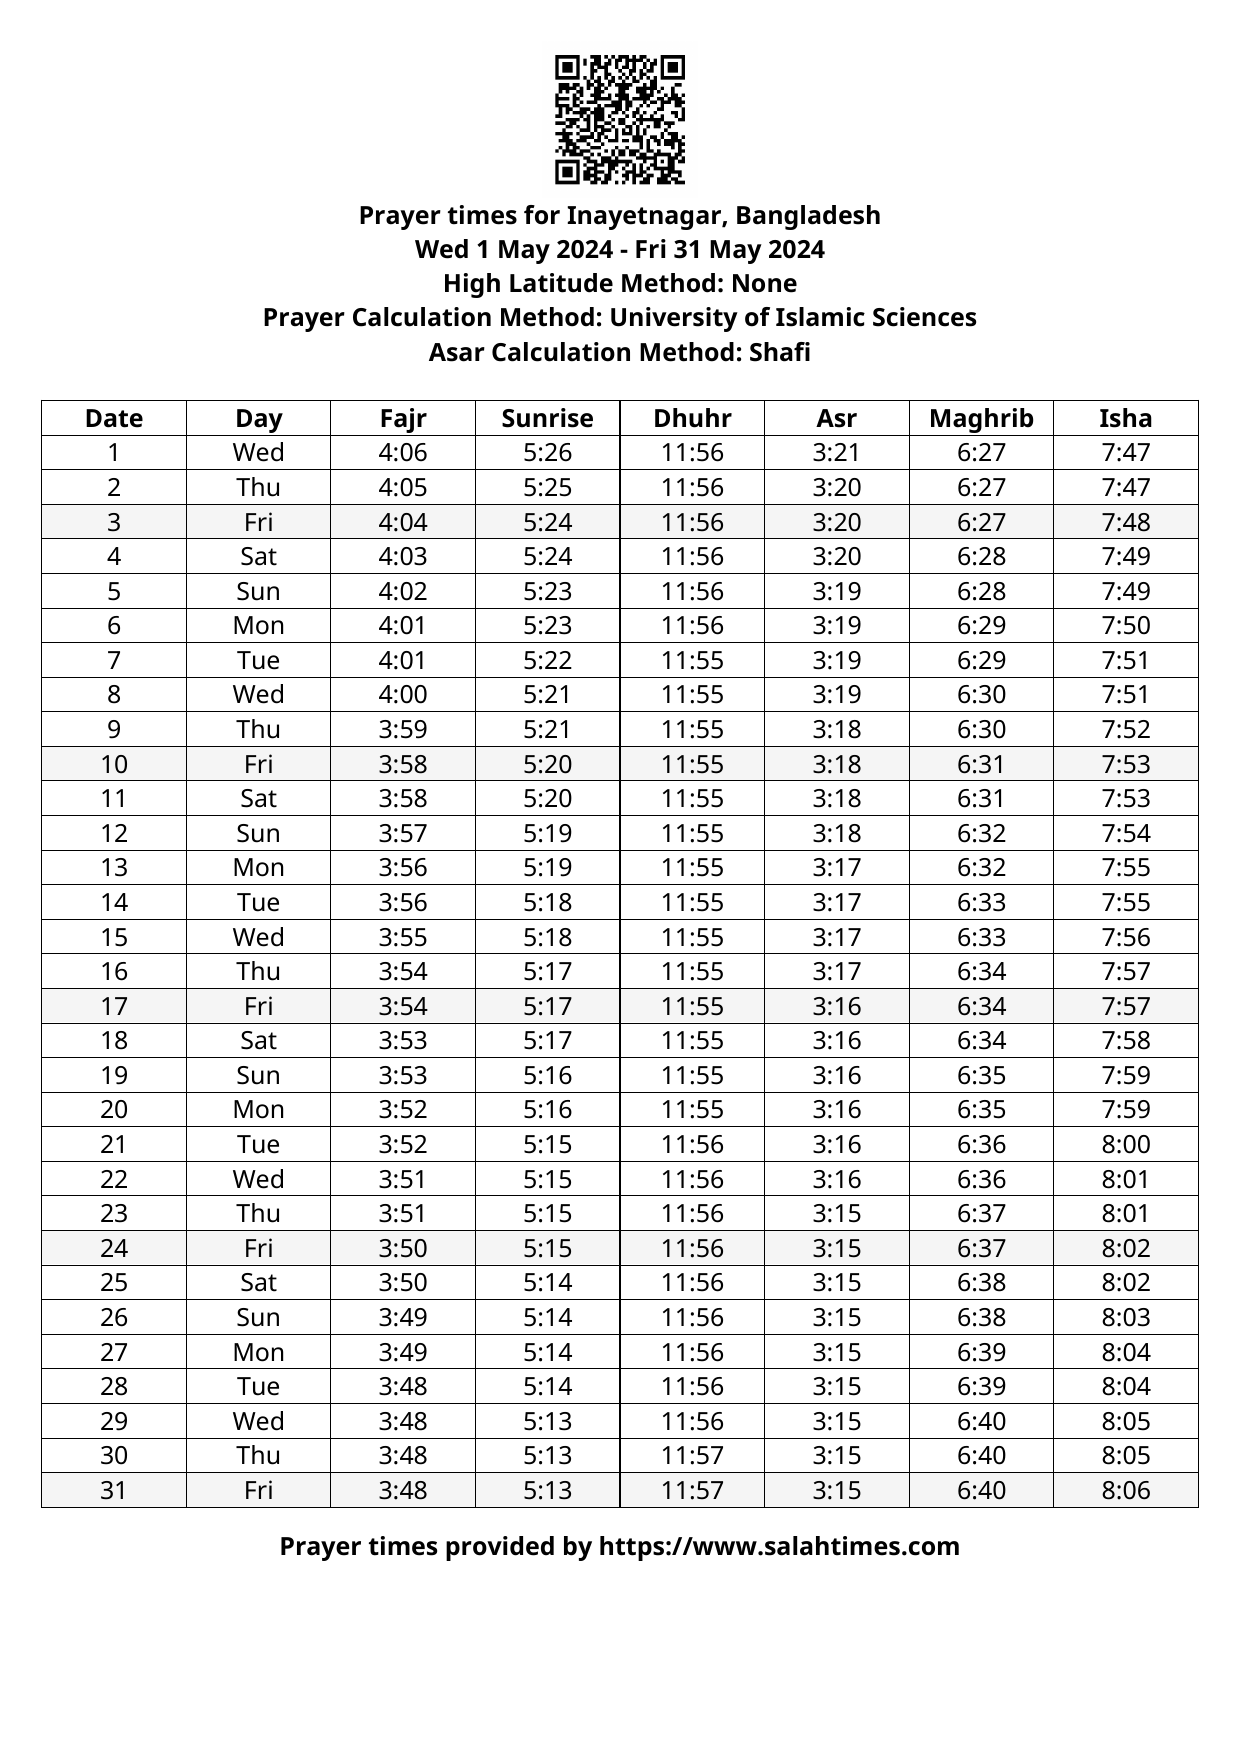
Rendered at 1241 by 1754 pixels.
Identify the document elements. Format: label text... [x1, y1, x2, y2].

table_cell 7:51 [1054, 678, 1198, 711]
table_cell 3:17 [765, 851, 909, 884]
table_cell 3:20 [765, 505, 909, 538]
table_cell 3:49 [331, 1335, 475, 1368]
text Asar Calculation Method: Shafi [42, 334, 1198, 368]
table_header Asr [765, 401, 909, 434]
table_cell 3 [42, 505, 186, 538]
table_cell 11:56 [621, 539, 764, 573]
table_cell 11:55 [621, 851, 764, 884]
table_cell 5:16 [476, 1058, 619, 1092]
table_cell 3:19 [765, 643, 909, 677]
table_cell 11:55 [621, 816, 764, 849]
table_cell 3:51 [331, 1196, 475, 1230]
table_cell Sun [187, 816, 330, 849]
table_cell 11:56 [621, 505, 764, 538]
table_cell 7:59 [1054, 1058, 1198, 1092]
table_cell 3:52 [331, 1127, 475, 1161]
table_cell 3:18 [765, 747, 909, 780]
table_cell 3:16 [765, 1127, 909, 1161]
table_cell 7:55 [1054, 851, 1198, 884]
table_cell 4:06 [331, 436, 475, 469]
table_cell 8:01 [1054, 1196, 1198, 1230]
text Prayer times provided by https://www.salahtimes.com [42, 1528, 1198, 1563]
table_cell Tue [187, 1369, 330, 1403]
table_cell 6:38 [910, 1300, 1053, 1334]
table_cell Tue [187, 1127, 330, 1161]
table_cell 11:56 [621, 470, 764, 504]
table_cell 5:17 [476, 1024, 619, 1057]
table_cell 3:58 [331, 747, 475, 780]
table_cell 21 [42, 1127, 186, 1161]
table_cell 11 [42, 781, 186, 815]
table_cell 3:52 [331, 1093, 475, 1126]
table_cell 7:47 [1054, 470, 1198, 504]
table_cell 3:58 [331, 781, 475, 815]
table_cell 8 [42, 678, 186, 711]
table_cell 5:20 [476, 747, 619, 780]
table_cell Fri [187, 1231, 330, 1264]
table_cell 25 [42, 1266, 186, 1299]
table_cell 7 [42, 643, 186, 677]
table_cell 5:23 [476, 609, 619, 642]
table_cell 8:02 [1054, 1266, 1198, 1299]
table_cell Fri [187, 505, 330, 538]
table_cell 11:55 [621, 989, 764, 1022]
picture [542, 41, 699, 198]
table_cell Sat [187, 1266, 330, 1299]
table_cell 5:13 [476, 1404, 619, 1437]
table_cell 24 [42, 1231, 186, 1264]
table_cell 11:57 [621, 1439, 764, 1472]
table_cell 7:53 [1054, 781, 1198, 815]
table_cell 6:36 [910, 1127, 1053, 1161]
table_cell 5:15 [476, 1196, 619, 1230]
table_cell 11:56 [621, 1369, 764, 1403]
table_cell 3:51 [331, 1162, 475, 1195]
table_cell 20 [42, 1093, 186, 1126]
table_cell Thu [187, 1439, 330, 1472]
table_cell 3:49 [331, 1300, 475, 1334]
table_cell 19 [42, 1058, 186, 1092]
table_header Date [42, 401, 186, 434]
table_header Fajr [331, 401, 475, 434]
table_cell 7:54 [1054, 816, 1198, 849]
table_cell 3:56 [331, 885, 475, 919]
text Prayer Calculation Method: University of Islamic Sciences [42, 300, 1198, 334]
table_cell 26 [42, 1300, 186, 1334]
table_cell 6:34 [910, 954, 1053, 988]
table_cell 3:50 [331, 1231, 475, 1264]
table_cell 3:17 [765, 954, 909, 988]
table_cell 6:35 [910, 1058, 1053, 1092]
table_cell 3:16 [765, 1093, 909, 1126]
table_cell 5 [42, 574, 186, 607]
table_cell 5:17 [476, 989, 619, 1022]
table_cell Thu [187, 712, 330, 746]
table_cell 7:48 [1054, 505, 1198, 538]
table_cell 3:19 [765, 574, 909, 607]
table_cell 3:20 [765, 539, 909, 573]
table_cell 3:18 [765, 712, 909, 746]
table_cell 7:56 [1054, 920, 1198, 953]
table_cell 6:40 [910, 1439, 1053, 1472]
table_cell 3:59 [331, 712, 475, 746]
table_cell 3:15 [765, 1300, 909, 1334]
table_cell Sat [187, 781, 330, 815]
table_cell 3:17 [765, 920, 909, 953]
table_cell Fri [187, 1473, 330, 1507]
table_cell 27 [42, 1335, 186, 1368]
table_cell 7:59 [1054, 1093, 1198, 1126]
table_cell 3:15 [765, 1473, 909, 1507]
table_cell 3:20 [765, 470, 909, 504]
text Prayer times for Inayetnagar, Bangladesh [42, 198, 1198, 232]
table_cell Fri [187, 989, 330, 1022]
text High Latitude Method: None [42, 266, 1198, 300]
table_cell 6:27 [910, 505, 1053, 538]
table_header Sunrise [476, 401, 619, 434]
table_cell 3:54 [331, 989, 475, 1022]
table_cell Wed [187, 1162, 330, 1195]
table_cell 6:33 [910, 920, 1053, 953]
table_cell Wed [187, 678, 330, 711]
table_cell 3:57 [331, 816, 475, 849]
table_cell 4:03 [331, 539, 475, 573]
text Wed 1 May 2024 - Fri 31 May 2024 [42, 232, 1198, 266]
table_cell 23 [42, 1196, 186, 1230]
table_cell 6:34 [910, 1024, 1053, 1057]
table_cell 7:52 [1054, 712, 1198, 746]
table_cell 31 [42, 1473, 186, 1507]
table_cell 8:04 [1054, 1335, 1198, 1368]
table_cell 6:40 [910, 1404, 1053, 1437]
table_cell 3:15 [765, 1196, 909, 1230]
table_cell 6:39 [910, 1335, 1053, 1368]
table_cell 11:56 [621, 609, 764, 642]
table_cell 7:49 [1054, 574, 1198, 607]
table_cell 3:56 [331, 851, 475, 884]
table_cell Thu [187, 1196, 330, 1230]
table_cell 3:15 [765, 1335, 909, 1368]
table_cell 5:13 [476, 1439, 619, 1472]
table_cell 3:15 [765, 1231, 909, 1264]
table_cell 5:25 [476, 470, 619, 504]
table_cell 3:53 [331, 1024, 475, 1057]
table_cell 4:04 [331, 505, 475, 538]
table_cell Mon [187, 1093, 330, 1126]
table_header Isha [1054, 401, 1198, 434]
table_cell 5:18 [476, 920, 619, 953]
table_cell 6:30 [910, 678, 1053, 711]
table_cell Sun [187, 1058, 330, 1092]
table_cell 30 [42, 1439, 186, 1472]
table_cell 3:15 [765, 1266, 909, 1299]
table_cell 3:55 [331, 920, 475, 953]
table_cell 11:55 [621, 920, 764, 953]
table_cell 11:56 [621, 574, 764, 607]
table_cell 8:05 [1054, 1439, 1198, 1472]
table_cell 6 [42, 609, 186, 642]
table_cell 3:50 [331, 1266, 475, 1299]
table_cell 7:47 [1054, 436, 1198, 469]
table_cell 28 [42, 1369, 186, 1403]
table_cell 3:53 [331, 1058, 475, 1092]
table_header Dhuhr [621, 401, 764, 434]
table_cell 11:56 [621, 1196, 764, 1230]
table_cell 5:15 [476, 1127, 619, 1161]
table_cell 6:38 [910, 1266, 1053, 1299]
table_cell 5:26 [476, 436, 619, 469]
table_cell 7:58 [1054, 1024, 1198, 1057]
table_cell 5:23 [476, 574, 619, 607]
table_cell 16 [42, 954, 186, 988]
table_cell 1 [42, 436, 186, 469]
table_cell 4:01 [331, 643, 475, 677]
table_cell 11:55 [621, 954, 764, 988]
table_cell 18 [42, 1024, 186, 1057]
table_cell 3:15 [765, 1369, 909, 1403]
table_cell 11:55 [621, 712, 764, 746]
table_cell 11:55 [621, 747, 764, 780]
table_cell 6:27 [910, 470, 1053, 504]
table_cell Wed [187, 920, 330, 953]
table_cell 8:02 [1054, 1231, 1198, 1264]
table_cell 5:14 [476, 1335, 619, 1368]
table_cell 13 [42, 851, 186, 884]
table_cell 8:00 [1054, 1127, 1198, 1161]
table_cell 6:40 [910, 1473, 1053, 1507]
table_cell 7:57 [1054, 989, 1198, 1022]
table_cell 5:20 [476, 781, 619, 815]
table_cell 8:04 [1054, 1369, 1198, 1403]
table_cell 5:21 [476, 712, 619, 746]
table_cell Thu [187, 954, 330, 988]
table_cell 7:53 [1054, 747, 1198, 780]
table_cell 6:39 [910, 1369, 1053, 1403]
table_cell 6:29 [910, 643, 1053, 677]
table_cell 6:30 [910, 712, 1053, 746]
table_cell 11:56 [621, 436, 764, 469]
table_cell 7:50 [1054, 609, 1198, 642]
table_cell 11:55 [621, 885, 764, 919]
table_cell 11:57 [621, 1473, 764, 1507]
table_cell Sun [187, 1300, 330, 1334]
table_cell 3:48 [331, 1473, 475, 1507]
table_cell 11:55 [621, 643, 764, 677]
table_cell 6:27 [910, 436, 1053, 469]
table_cell 29 [42, 1404, 186, 1437]
table_cell 6:36 [910, 1162, 1053, 1195]
table_cell 3:18 [765, 781, 909, 815]
table_cell 5:13 [476, 1473, 619, 1507]
table_cell 11:55 [621, 678, 764, 711]
table_cell 12 [42, 816, 186, 849]
table_cell 5:14 [476, 1266, 619, 1299]
table_cell 4:01 [331, 609, 475, 642]
table_cell 3:18 [765, 816, 909, 849]
table_cell 4:05 [331, 470, 475, 504]
table_cell 3:16 [765, 989, 909, 1022]
table_cell 5:14 [476, 1369, 619, 1403]
table_cell 2 [42, 470, 186, 504]
table_cell Sat [187, 539, 330, 573]
table_cell Mon [187, 1335, 330, 1368]
table_cell Thu [187, 470, 330, 504]
table_cell 5:19 [476, 816, 619, 849]
table_cell 6:34 [910, 989, 1053, 1022]
table_cell 5:18 [476, 885, 619, 919]
table_cell Sun [187, 574, 330, 607]
table_cell 22 [42, 1162, 186, 1195]
table_cell Mon [187, 851, 330, 884]
table_cell 11:55 [621, 1024, 764, 1057]
table_cell 3:19 [765, 609, 909, 642]
table_cell 7:55 [1054, 885, 1198, 919]
table_cell 6:31 [910, 781, 1053, 815]
table_cell 3:21 [765, 436, 909, 469]
table_cell 3:54 [331, 954, 475, 988]
table_cell Tue [187, 885, 330, 919]
table_cell 3:19 [765, 678, 909, 711]
table_cell 3:48 [331, 1369, 475, 1403]
table_cell 8:05 [1054, 1404, 1198, 1437]
table_cell 5:22 [476, 643, 619, 677]
table_cell Wed [187, 436, 330, 469]
table_cell 5:16 [476, 1093, 619, 1126]
table_cell 5:17 [476, 954, 619, 988]
table_cell 3:15 [765, 1404, 909, 1437]
table_cell 4:00 [331, 678, 475, 711]
table_cell 11:56 [621, 1300, 764, 1334]
table_cell 6:33 [910, 885, 1053, 919]
table_cell 7:51 [1054, 643, 1198, 677]
table_cell 3:48 [331, 1404, 475, 1437]
table_cell 6:37 [910, 1231, 1053, 1264]
table_cell 4:02 [331, 574, 475, 607]
table_cell 9 [42, 712, 186, 746]
table_cell 5:15 [476, 1162, 619, 1195]
table_cell 6:31 [910, 747, 1053, 780]
table_cell 11:55 [621, 781, 764, 815]
table_header Maghrib [910, 401, 1053, 434]
table_cell 6:28 [910, 539, 1053, 573]
table_cell 5:24 [476, 539, 619, 573]
table_cell 11:55 [621, 1093, 764, 1126]
table_cell 6:28 [910, 574, 1053, 607]
table_cell 3:16 [765, 1162, 909, 1195]
table_cell 5:19 [476, 851, 619, 884]
table_cell 7:49 [1054, 539, 1198, 573]
table_cell 3:16 [765, 1058, 909, 1092]
table_cell 3:17 [765, 885, 909, 919]
table_cell 6:37 [910, 1196, 1053, 1230]
table_cell 3:16 [765, 1024, 909, 1057]
table_cell 5:21 [476, 678, 619, 711]
table_cell Wed [187, 1404, 330, 1437]
table_cell 6:29 [910, 609, 1053, 642]
table_cell 6:35 [910, 1093, 1053, 1126]
table_cell 11:56 [621, 1335, 764, 1368]
table_cell 15 [42, 920, 186, 953]
table_cell 14 [42, 885, 186, 919]
table_cell Tue [187, 643, 330, 677]
table_cell Fri [187, 747, 330, 780]
table_cell 5:15 [476, 1231, 619, 1264]
table_cell 6:32 [910, 816, 1053, 849]
table_cell 8:01 [1054, 1162, 1198, 1195]
table_cell 8:03 [1054, 1300, 1198, 1334]
table_cell Sat [187, 1024, 330, 1057]
table_cell 11:56 [621, 1404, 764, 1437]
table_cell 3:48 [331, 1439, 475, 1472]
table_cell 5:24 [476, 505, 619, 538]
table_cell 11:56 [621, 1231, 764, 1264]
table_cell 7:57 [1054, 954, 1198, 988]
table_cell 11:56 [621, 1266, 764, 1299]
table_cell 17 [42, 989, 186, 1022]
table_cell 6:32 [910, 851, 1053, 884]
table_cell Mon [187, 609, 330, 642]
table_cell 5:14 [476, 1300, 619, 1334]
table_cell 11:56 [621, 1127, 764, 1161]
table_cell 11:56 [621, 1162, 764, 1195]
table_cell 3:15 [765, 1439, 909, 1472]
table_cell 4 [42, 539, 186, 573]
table_cell 10 [42, 747, 186, 780]
table_header Day [187, 401, 330, 434]
table_cell 11:55 [621, 1058, 764, 1092]
table_cell 8:06 [1054, 1473, 1198, 1507]
